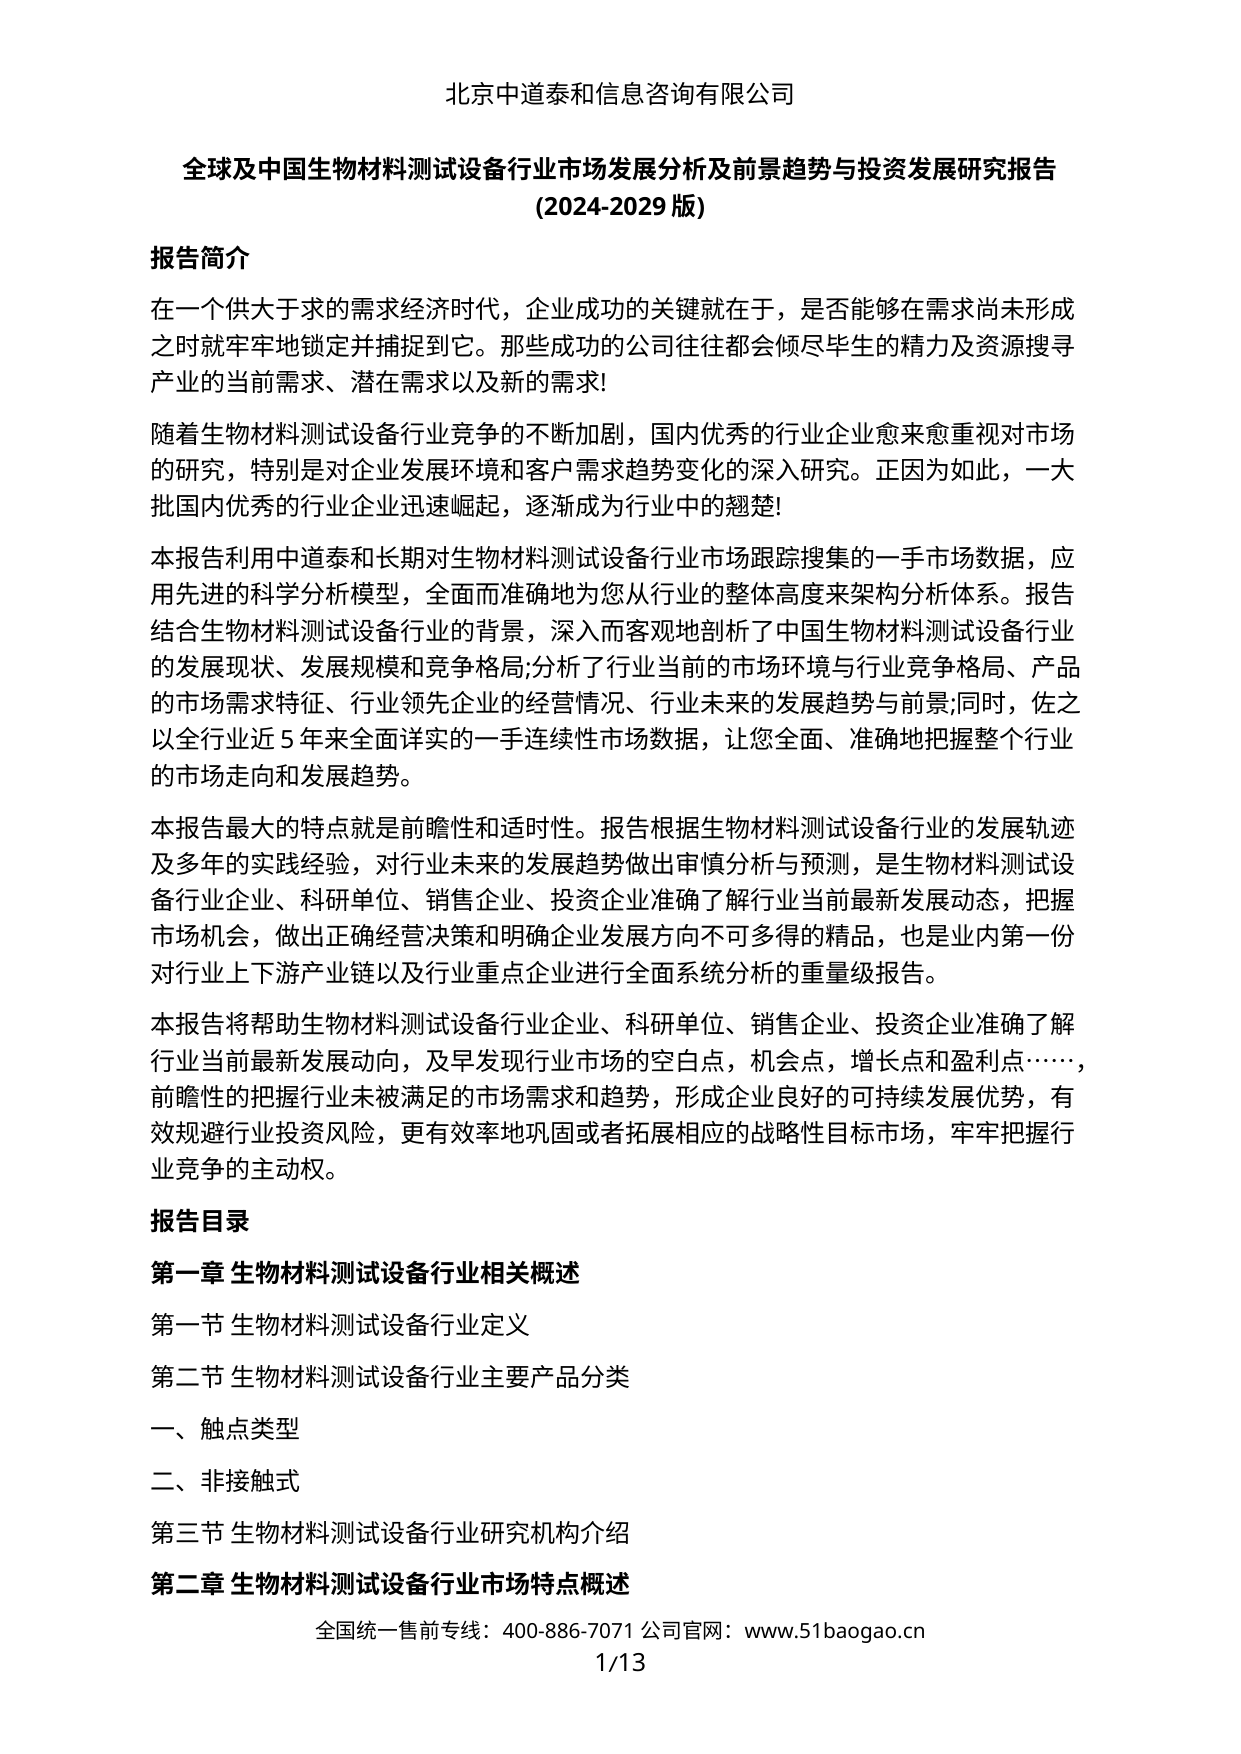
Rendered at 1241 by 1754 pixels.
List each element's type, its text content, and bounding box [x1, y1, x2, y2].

text 本报告最大的特点就是前瞻性和适时性。报告根据生物材料测试设备行业的发展轨迹及多年的实践经验，对行业未来的发展趋势做出审慎分析与预测，是生物材料测试设备行业企业、科研单位、销售企业、投资企业准确了解行业当前最新发展动态，把握市场机会，做出正确经营决策和明确企业发展方向不可多得的精品，也是业内第一份对行业上下游产业链以及行业重点企业进行全面系统分析的重量级报告。 [150, 808, 1090, 989]
text 第一节 生物材料测试设备行业定义 [150, 1306, 1090, 1342]
text 随着生物材料测试设备行业竞争的不断加剧，国内优秀的行业企业愈来愈重视对市场的研究，特别是对企业发展环境和客户需求趋势变化的深入研究。正因为如此，一大批国内优秀的行业企业迅速崛起，逐渐成为行业中的翘楚! [150, 414, 1090, 523]
text 第二节 生物材料测试设备行业主要产品分类 [150, 1357, 1090, 1394]
text 报告目录 [150, 1202, 1090, 1238]
text 第一章 生物材料测试设备行业相关概述 [150, 1254, 1090, 1290]
text 一、触点类型 [150, 1409, 1090, 1446]
text 在一个供大于求的需求经济时代，企业成功的关键就在于，是否能够在需求尚未形成之时就牢牢地锁定并捕捉到它。那些成功的公司往往都会倾尽毕生的精力及资源搜寻产业的当前需求、潜在需求以及新的需求! [150, 290, 1090, 399]
text 二、非接触式 [150, 1461, 1090, 1497]
text 报告简介 [150, 238, 1090, 274]
text 全球及中国生物材料测试设备行业市场发展分析及前景趋势与投资发展研究报告(2024-2029版) [150, 150, 1090, 222]
text 本报告将帮助生物材料测试设备行业企业、科研单位、销售企业、投资企业准确了解行业当前最新发展动向，及早发现行业市场的空白点，机会点，增长点和盈利点……，前瞻性的把握行业未被满足的市场需求和趋势，形成企业良好的可持续发展优势，有效规避行业投资风险，更有效率地巩固或者拓展相应的战略性目标市场，牢牢把握行业竞争的主动权。 [150, 1005, 1090, 1186]
text 本报告利用中道泰和长期对生物材料测试设备行业市场跟踪搜集的一手市场数据，应用先进的科学分析模型，全面而准确地为您从行业的整体高度来架构分析体系。报告结合生物材料测试设备行业的背景，深入而客观地剖析了中国生物材料测试设备行业的发展现状、发展规模和竞争格局;分析了行业当前的市场环境与行业竞争格局、产品的市场需求特征、行业领先企业的经营情况、行业未来的发展趋势与前景;同时，佐之以全行业近5年来全面详实的一手连续性市场数据，让您全面、准确地把握整个行业的市场走向和发展趋势。 [150, 539, 1090, 792]
text 第二章 生物材料测试设备行业市场特点概述 [150, 1565, 1090, 1601]
text 第三节 生物材料测试设备行业研究机构介绍 [150, 1513, 1090, 1549]
